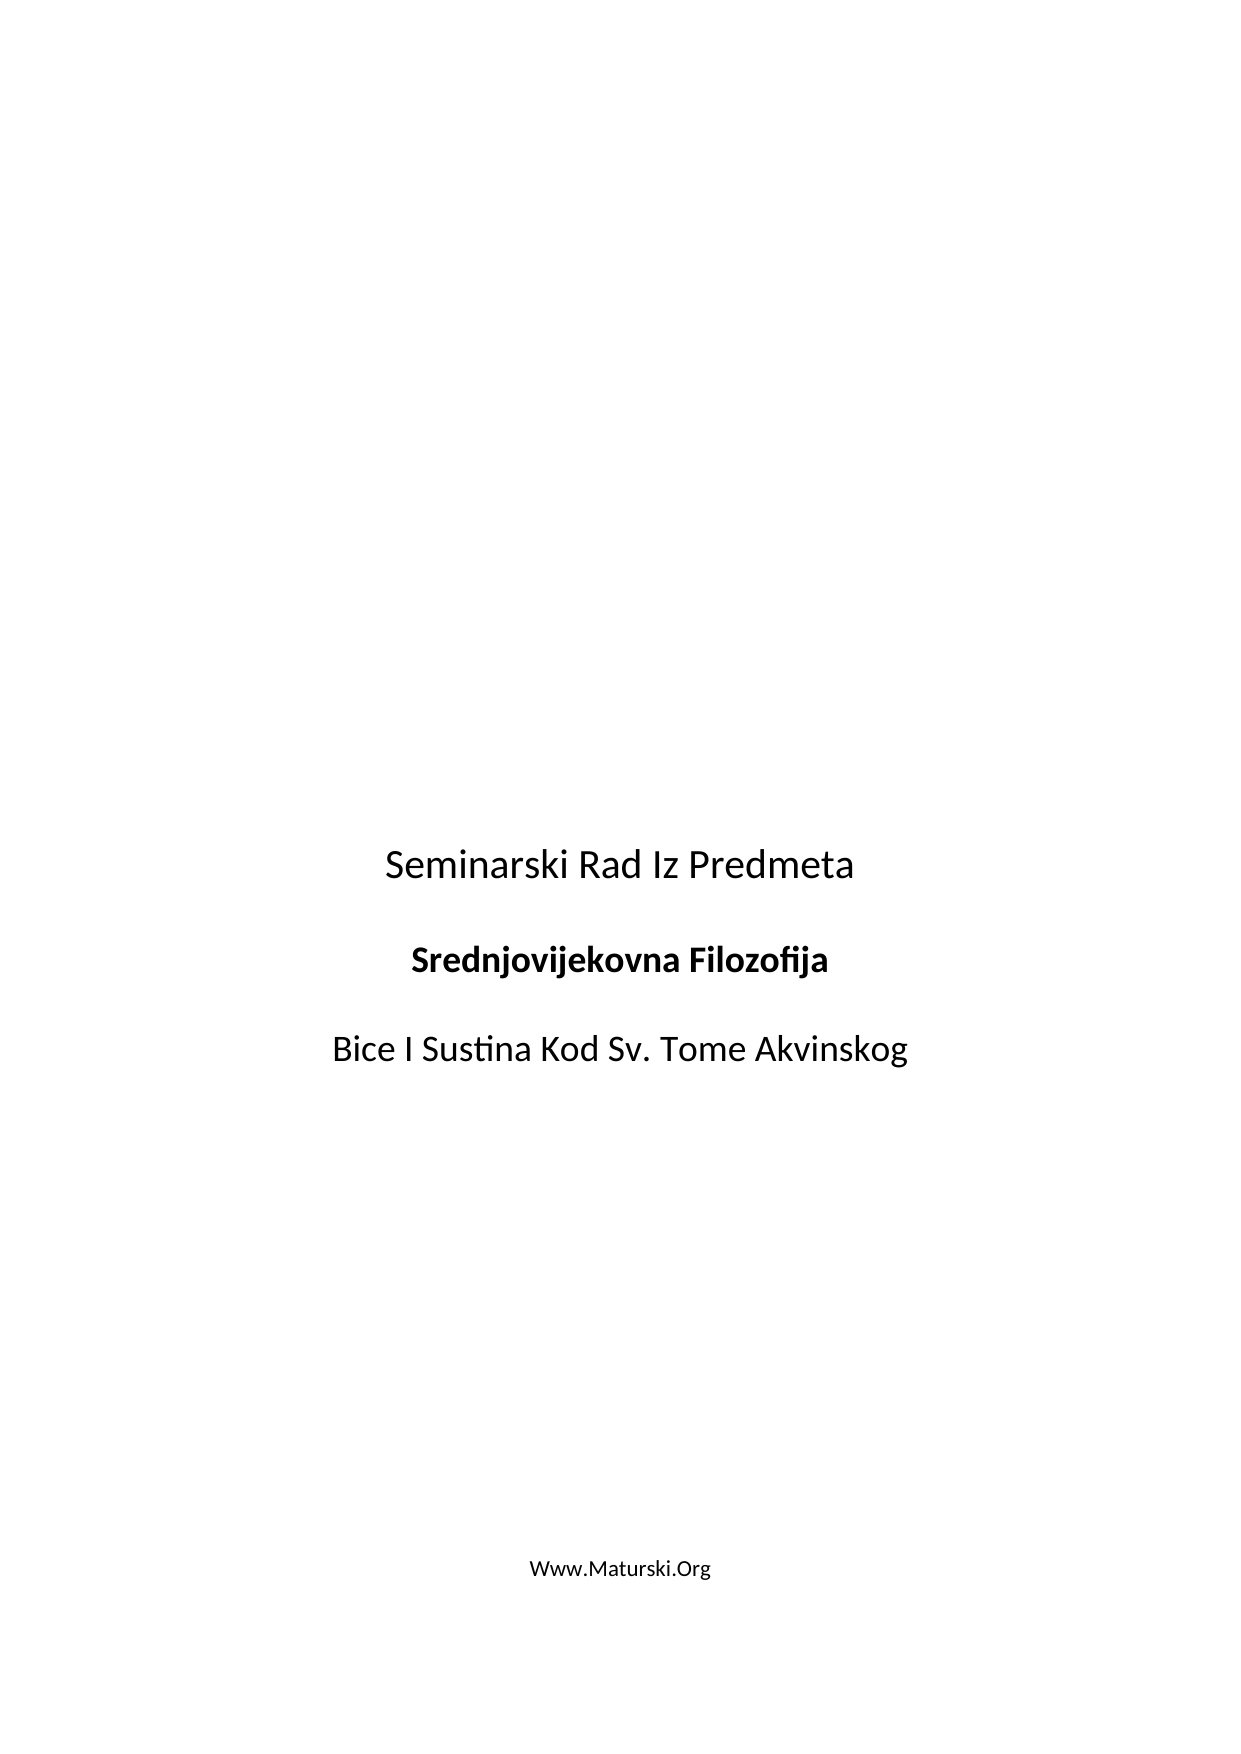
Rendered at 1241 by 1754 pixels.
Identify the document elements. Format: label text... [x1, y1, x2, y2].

text Bice I Sustina Kod Sv. Tome Akvinskog [148, 1025, 1093, 1071]
text Seminarski Rad Iz Predmeta [148, 838, 1093, 889]
text Www.Maturski.Org [148, 1554, 1093, 1582]
text Srednjovijekovna Filozofija [148, 936, 1093, 981]
